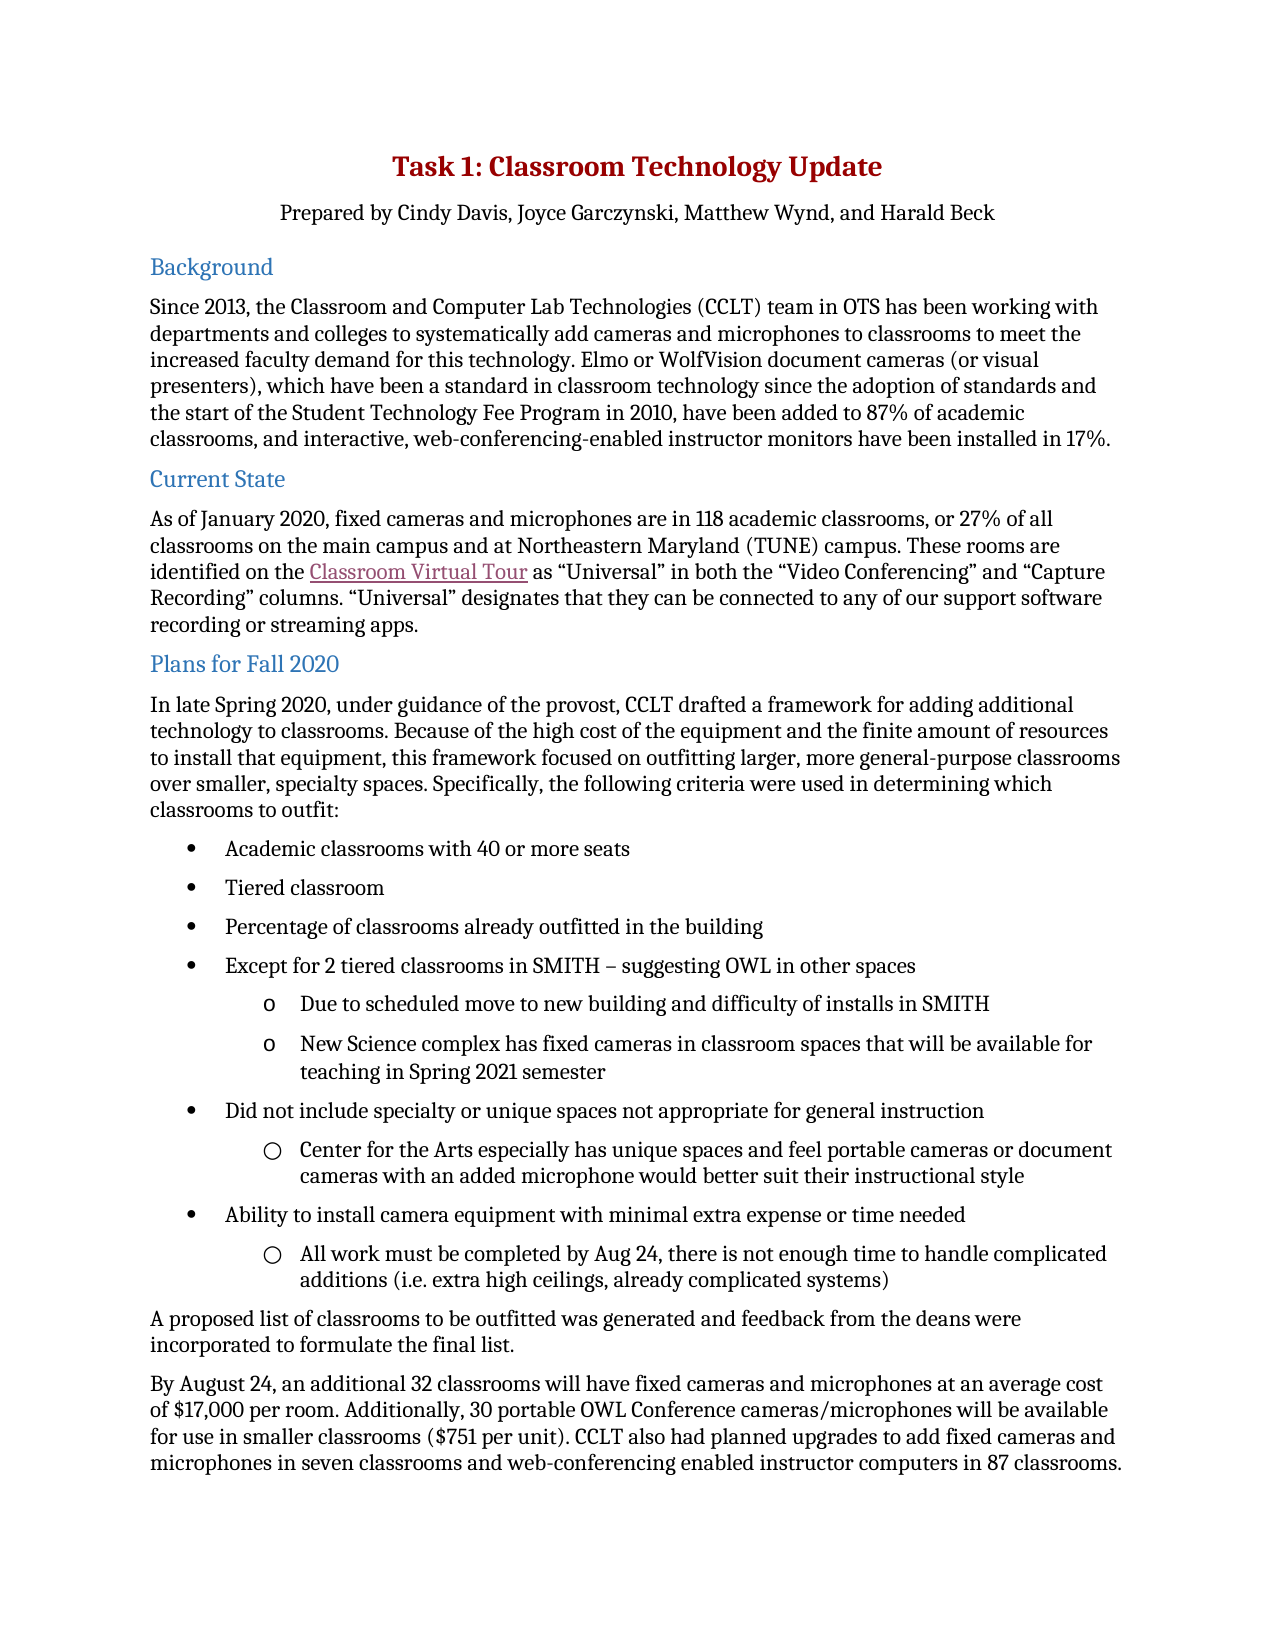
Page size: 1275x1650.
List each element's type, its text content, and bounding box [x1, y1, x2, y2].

list Did not include specialty or unique spaces not appropriate for general instruction [187, 1098, 1125, 1124]
text Task 1: Classroom Technology Update [150, 150, 1125, 183]
list Due to scheduled move to new building and difficulty of installs in SMITH [262, 991, 1125, 1019]
text A proposed list of classrooms to be outfitted was generated and feedback from the deans were incorporated to formulate the final list. [150, 1306, 1125, 1358]
list Center for the Arts especially has unique spaces and feel portable cameras or document cameras with an added microphone would better suit their instructional style [262, 1136, 1125, 1189]
list Tiered classroom [187, 875, 1125, 901]
list All work must be completed by Aug 24, there is not enough time to handle complicated additions (i.e. extra high ceilings, already complicated systems) [262, 1241, 1125, 1293]
subtitle Current State [150, 465, 1125, 493]
list Academic classrooms with 40 or more seats [187, 836, 1125, 862]
list New Science complex has fixed cameras in classroom spaces that will be available for teaching in Spring 2021 semester [262, 1031, 1125, 1085]
subtitle Plans for Fall 2020 [150, 650, 1125, 679]
list Except for 2 tiered classrooms in SMITH – suggesting OWL in other spaces [187, 952, 1125, 979]
subtitle Background [150, 253, 1125, 282]
list Percentage of classrooms already outfitted in the building [187, 913, 1125, 940]
text Prepared by Cindy Davis, Joyce Garczynski, Matthew Wynd, and Harald Beck [150, 200, 1125, 227]
list Ability to install camera equipment with minimal extra expense or time needed [187, 1202, 1125, 1228]
text In late Spring 2020, under guidance of the provost, CCLT drafted a framework for adding additional technology to classrooms. Because of the high cost of the equipment and the finite amount of resources to install that equipment, this framework focused on outfitting larger, more general-purpose classrooms over smaller, specialty spaces. Specifically, the following criteria were used in determining which classrooms to outfit: [150, 692, 1125, 823]
text As of January 2020, fixed cameras and microphones are in 118 academic classrooms, or 27% of all classrooms on the main campus and at Northeastern Maryland (TUNE) campus. These rooms are identified on the Classroom Virtual Tour as “Universal” in both the “Video Conferencing” and “Capture Recording” columns. “Universal” designates that they can be connected to any of our support software recording or streaming apps. [150, 506, 1125, 638]
text By August 24, an additional 32 classrooms will have fixed cameras and microphones at an average cost of $17,000 per room. Additionally, 30 portable OWL Conference cameras/microphones will be available for use in smaller classrooms ($751 per unit). CCLT also had planned upgrades to add fixed cameras and microphones in seven classrooms and web-conferencing enabled instructor computers in 87 classrooms. [150, 1371, 1125, 1476]
text Since 2013, the Classroom and Computer Lab Technologies (CCLT) team in OTS has been working with departments and colleges to systematically add cameras and microphones to classrooms to meet the increased faculty demand for this technology. Elmo or WolfVision document cameras (or visual presenters), which have been a standard in classroom technology since the adoption of standards and the start of the Student Technology Fee Program in 2010, have been added to 87% of academic classrooms, and interactive, web-conferencing-enabled instructor monitors have been installed in 17%. [150, 294, 1125, 452]
